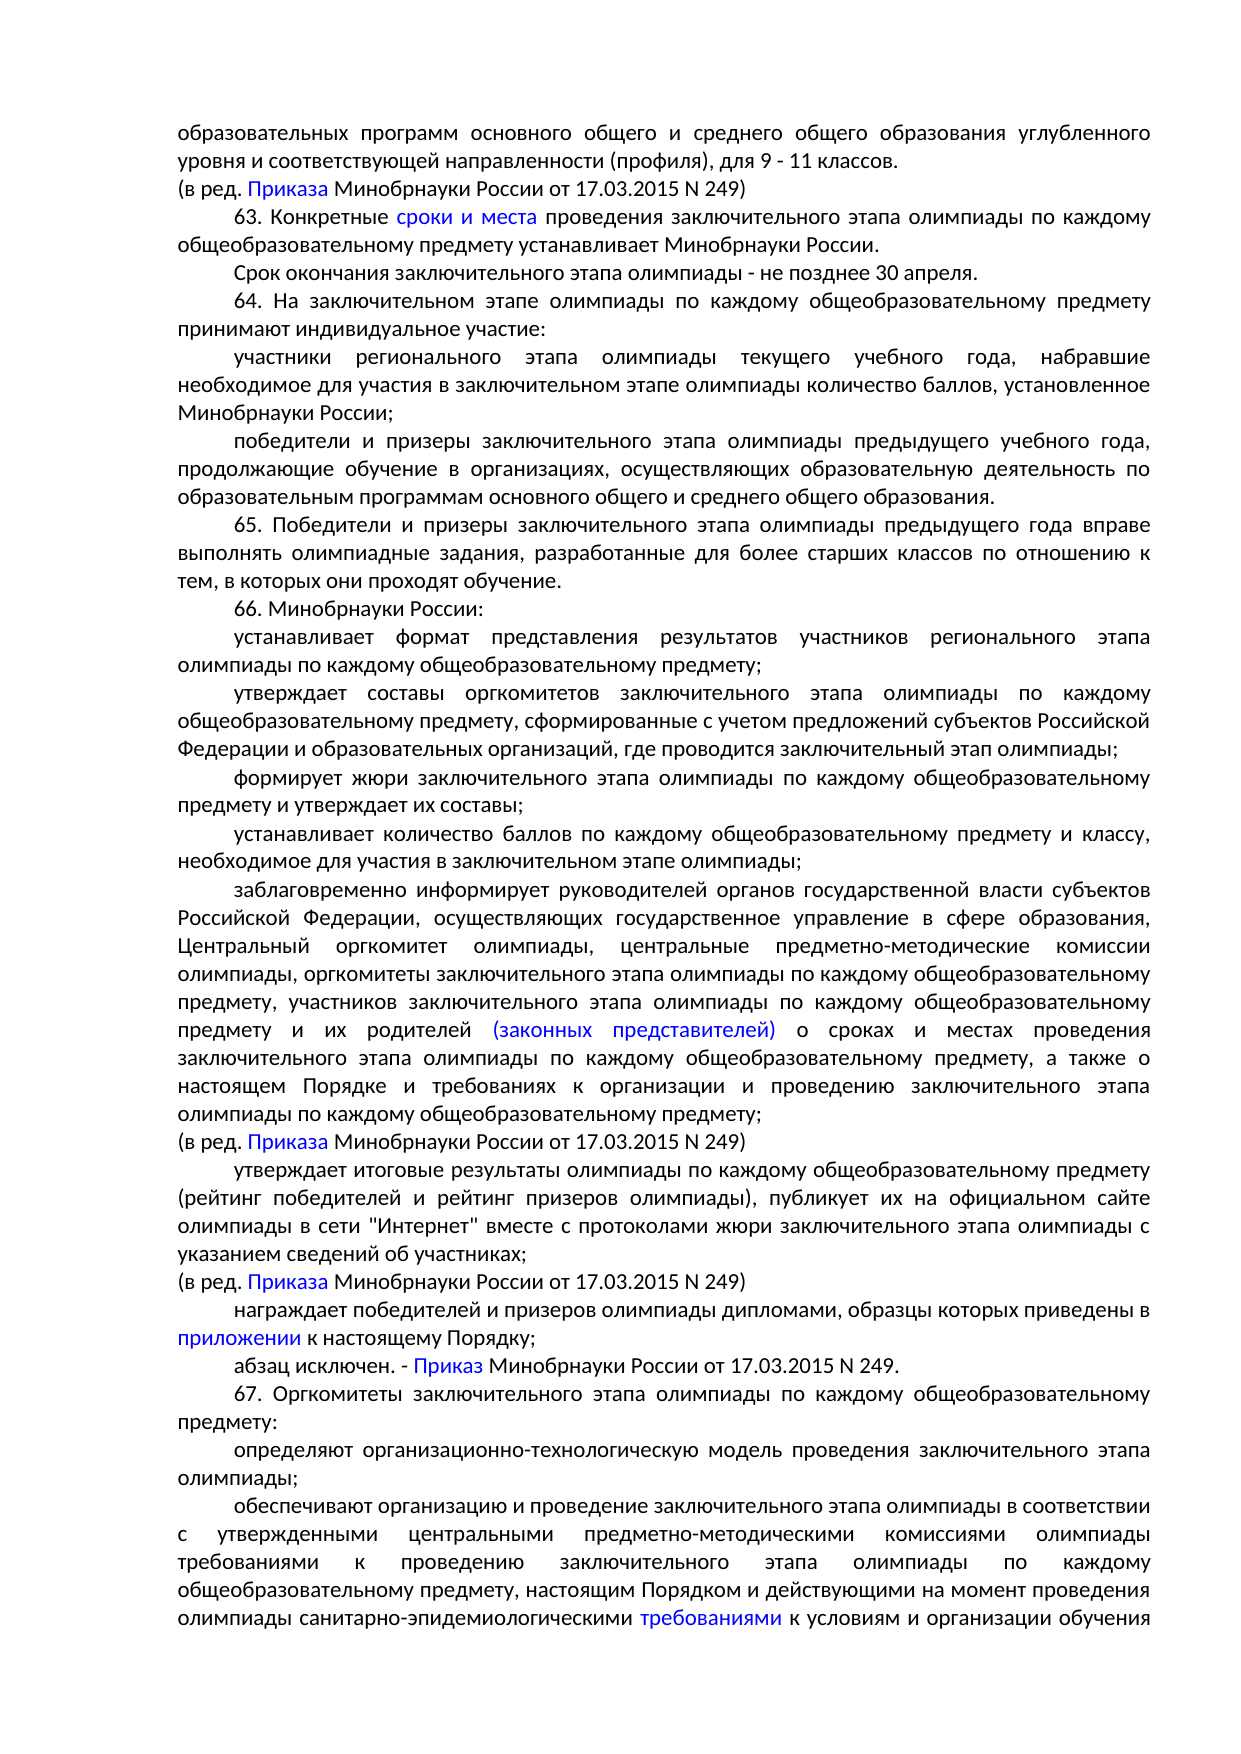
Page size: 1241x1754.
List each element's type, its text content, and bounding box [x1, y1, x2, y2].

text утверждает составы оргкомитетов заключительного этапа олимпиады по каждому общеобразовательному предмету, сформированные с учетом предложений субъектов Российской Федерации и образовательных организаций, где проводится заключительный этап олимпиады; [177, 678, 1152, 763]
text определяют организационно-технологическую модель проведения заключительного этапа олимпиады; [177, 1435, 1152, 1491]
text 67. Оргкомитеты заключительного этапа олимпиады по каждому общеобразовательному предмету: [177, 1379, 1152, 1435]
text заблаговременно информирует руководителей органов государственной власти субъектов Российской Федерации, осуществляющих государственное управление в сфере образования, Центральный оргкомитет олимпиады, центральные предметно-методические комиссии олимпиады, оргкомитеты заключительного этапа олимпиады по каждому общеобразовательному предмету, участников заключительного этапа олимпиады по каждому общеобразовательному предмету и их родителей (законных представителей) о сроках и местах проведения заключительного этапа олимпиады по каждому общеобразовательному предмету, а также о настоящем Порядке и требованиях к организации и проведению заключительного этапа олимпиады по каждому общеобразовательному предмету; [177, 875, 1152, 1127]
text утверждает итоговые результаты олимпиады по каждому общеобразовательному предмету (рейтинг победителей и рейтинг призеров олимпиады), публикует их на официальном сайте олимпиады в сети "Интернет" вместе с протоколами жюри заключительного этапа олимпиады с указанием сведений об участниках; [177, 1155, 1152, 1267]
text (в ред. Приказа Минобрнауки России от 17.03.2015 N 249) [177, 174, 1152, 202]
text 66. Минобрнауки России: [177, 594, 1152, 622]
text 64. На заключительном этапе олимпиады по каждому общеобразовательному предмету принимают индивидуальное участие: [177, 286, 1152, 342]
text (в ред. Приказа Минобрнауки России от 17.03.2015 N 249) [177, 1267, 1152, 1295]
text награждает победителей и призеров олимпиады дипломами, образцы которых приведены в приложении к настоящему Порядку; [177, 1295, 1152, 1351]
text абзац исключен. - Приказ Минобрнауки России от 17.03.2015 N 249. [177, 1351, 1152, 1379]
text участники регионального этапа олимпиады текущего учебного года, набравшие необходимое для участия в заключительном этапе олимпиады количество баллов, установленное Минобрнауки России; [177, 342, 1152, 426]
text 65. Победители и призеры заключительного этапа олимпиады предыдущего года вправе выполнять олимпиадные задания, разработанные для более старших классов по отношению к тем, в которых они проходят обучение. [177, 510, 1152, 594]
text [177, 1491, 1152, 1631]
text устанавливает количество баллов по каждому общеобразовательному предмету и классу, необходимое для участия в заключительном этапе олимпиады; [177, 819, 1152, 875]
text устанавливает формат представления результатов участников регионального этапа олимпиады по каждому общеобразовательному предмету; [177, 622, 1152, 678]
text формирует жюри заключительного этапа олимпиады по каждому общеобразовательному предмету и утверждает их составы; [177, 763, 1152, 819]
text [177, 118, 1152, 174]
text победители и призеры заключительного этапа олимпиады предыдущего учебного года, продолжающие обучение в организациях, осуществляющих образовательную деятельность по образовательным программам основного общего и среднего общего образования. [177, 426, 1152, 510]
text (в ред. Приказа Минобрнауки России от 17.03.2015 N 249) [177, 1127, 1152, 1155]
text 63. Конкретные сроки и места проведения заключительного этапа олимпиады по каждому общеобразовательному предмету устанавливает Минобрнауки России. [177, 202, 1152, 258]
text Срок окончания заключительного этапа олимпиады - не позднее 30 апреля. [177, 258, 1152, 286]
